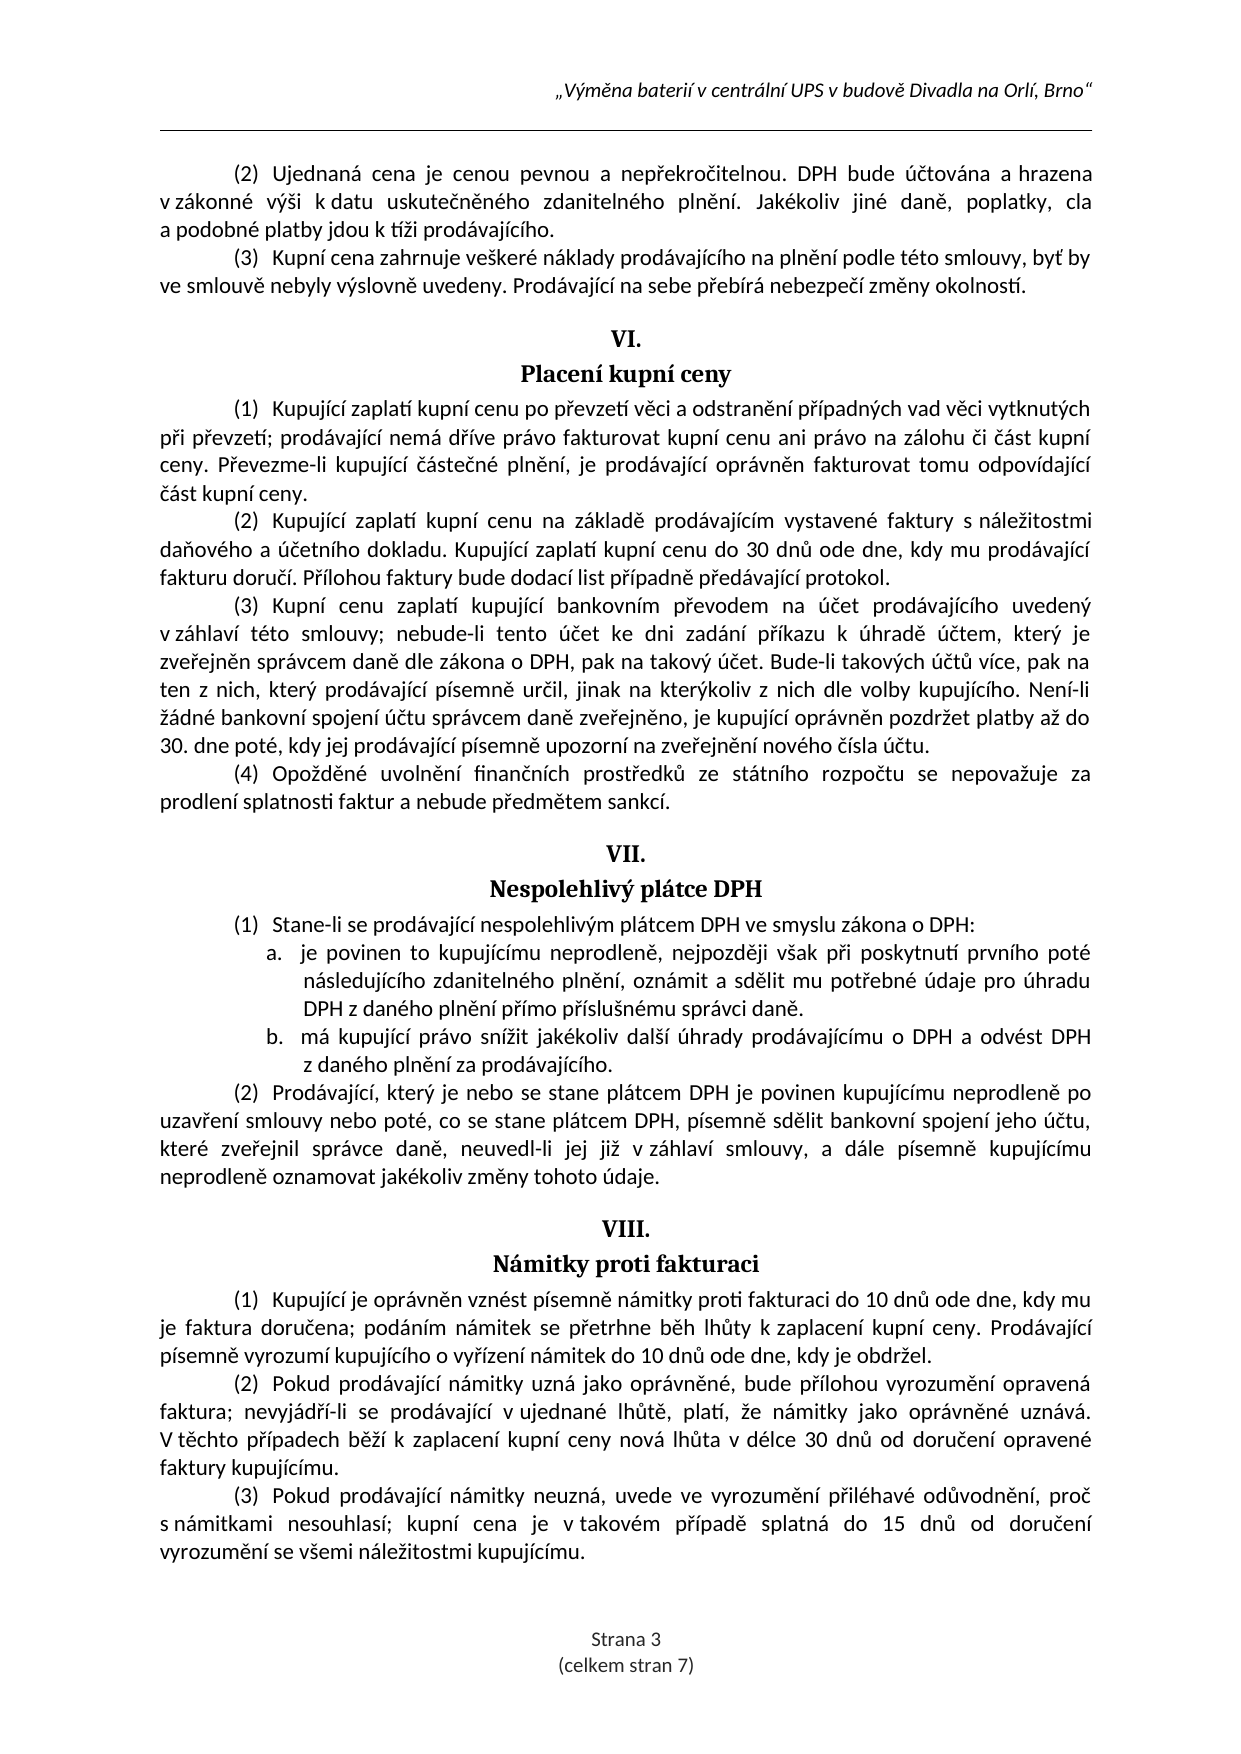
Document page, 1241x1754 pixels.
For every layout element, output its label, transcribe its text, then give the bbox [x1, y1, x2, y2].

text VIII. [159, 1215, 1092, 1244]
list Stane-li se prodávající nespolehlivým plátcem DPH ve smyslu zákona o DPH: [159, 910, 1092, 938]
text Nespolehlivý plátce DPH [159, 875, 1092, 904]
list Prodávající, který je nebo se stane plátcem DPH je povinen kupujícímu neprodleně po uzavření smlouvy nebo poté, co se stane plátcem DPH, písemně sdělit bankovní spojení jeho účtu, které zveřejnil správce daně, neuvedl-li jej již v záhlaví smlouvy, a dále písemně kupujícímu neprodleně oznamovat jakékoliv změny tohoto údaje. [159, 1078, 1092, 1190]
list je povinen to kupujícímu neprodleně, nejpozději však při poskytnutí prvního poté následujícího zdanitelného plnění, oznámit a sdělit mu potřebné údaje pro úhradu DPH z daného plnění přímo příslušnému správci daně. [266, 938, 1092, 1022]
list Opožděné uvolnění finančních prostředků ze státního rozpočtu se nepovažuje za prodlení splatnosti faktur a nebude předmětem sankcí. [159, 759, 1092, 815]
list Pokud prodávající námitky uzná jako oprávněné, bude přílohou vyrozumění opravená faktura; nevyjádří-li se prodávající v ujednané lhůtě, platí, že námitky jako oprávněné uznává. V těchto případech běží k zaplacení kupní ceny nová lhůta v délce 30 dnů od doručení opravené faktury kupujícímu. [159, 1369, 1092, 1481]
list má kupující právo snížit jakékoliv další úhrady prodávajícímu o DPH a odvést DPH z daného plnění za prodávajícího. [266, 1022, 1092, 1078]
text VII. [159, 840, 1092, 869]
list Kupující zaplatí kupní cenu na základě prodávajícím vystavené faktury s náležitostmi daňového a účetního dokladu. Kupující zaplatí kupní cenu do 30 dnů ode dne, kdy mu prodávající fakturu doručí. Přílohou faktury bude dodací list případně předávající protokol. [159, 507, 1092, 591]
list Ujednaná cena je cenou pevnou a nepřekročitelnou. DPH bude účtována a hrazena v zákonné výši k datu uskutečněného zdanitelného plnění. Jakékoliv jiné daně, poplatky, cla a podobné platby jdou k tíži prodávajícího. [159, 159, 1092, 243]
list Kupující zaplatí kupní cenu po převzetí věci a odstranění případných vad věci vytknutých při převzetí; prodávající nemá dříve právo fakturovat kupní cenu ani právo na zálohu či část kupní ceny. Převezme-li kupující částečné plnění, je prodávající oprávněn fakturovat tomu odpovídající část kupní ceny. [159, 394, 1092, 507]
list Kupní cena zahrnuje veškeré náklady prodávajícího na plnění podle této smlouvy, byť by ve smlouvě nebyly výslovně uvedeny. Prodávající na sebe přebírá nebezpečí změny okolností. [159, 243, 1092, 299]
list Kupující je oprávněn vznést písemně námitky proti fakturaci do 10 dnů ode dne, kdy mu je faktura doručena; podáním námitek se přetrhne běh lhůty k zaplacení kupní ceny. Prodávající písemně vyrozumí kupujícího o vyřízení námitek do 10 dnů ode dne, kdy je obdržel. [159, 1285, 1092, 1369]
list Pokud prodávající námitky neuzná, uvede ve vyrozumění přiléhavé odůvodnění, proč s námitkami nesouhlasí; kupní cena je v takovém případě splatná do 15 dnů od doručení vyrozumění se všemi náležitostmi kupujícímu. [159, 1481, 1092, 1565]
text Placení kupní ceny [159, 359, 1092, 388]
text VI. [159, 324, 1092, 353]
list Kupní cenu zaplatí kupující bankovním převodem na účet prodávajícího uvedený v záhlaví této smlouvy; nebude-li tento účet ke dni zadání příkazu k úhradě účtem, který je zveřejněn správcem daně dle zákona o DPH, pak na takový účet. Bude-li takových účtů více, pak na ten z nich, který prodávající písemně určil, jinak na kterýkoliv z nich dle volby kupujícího. Není-li žádné bankovní spojení účtu správcem daně zveřejněno, je kupující oprávněn pozdržet platby až do 30. dne poté, kdy jej prodávající písemně upozorní na zveřejnění nového čísla účtu. [159, 591, 1092, 759]
text Námitky proti fakturaci [159, 1250, 1092, 1279]
